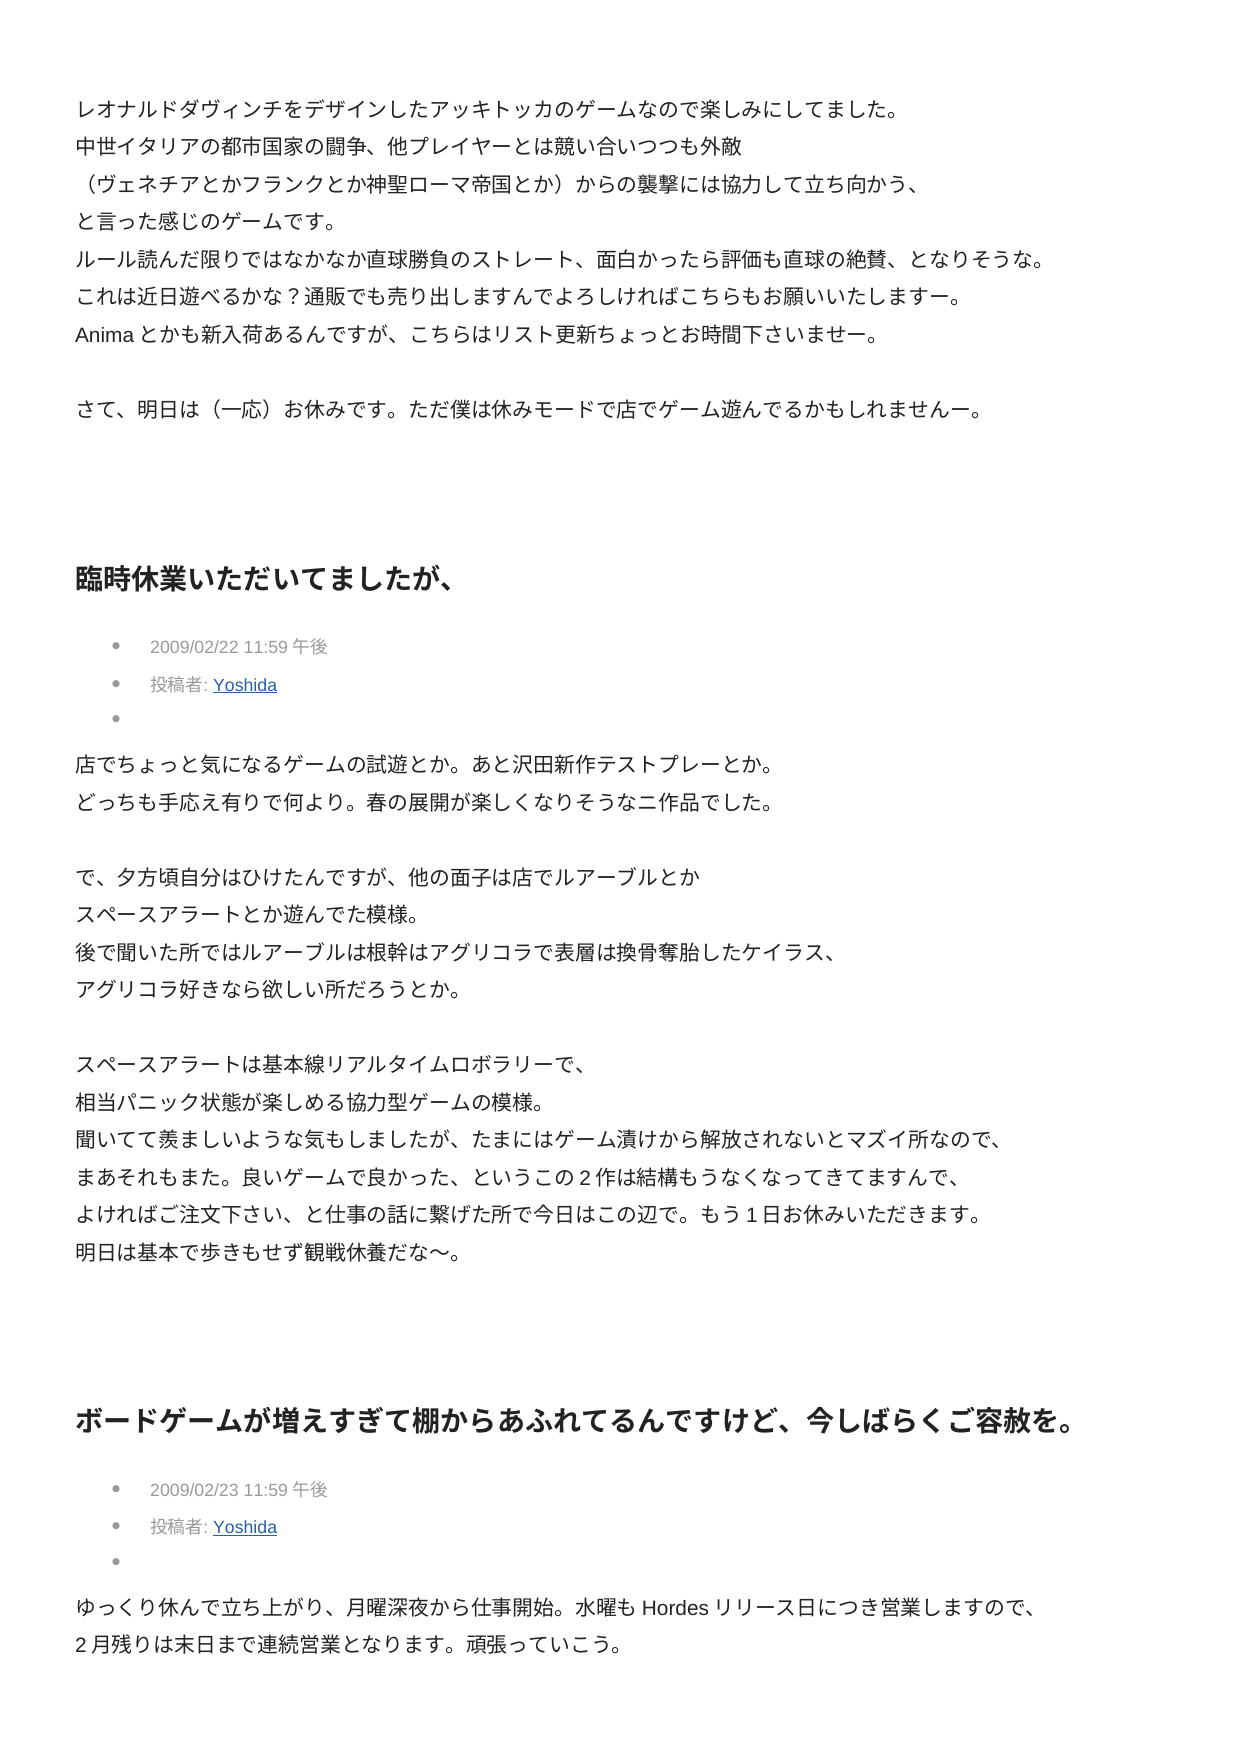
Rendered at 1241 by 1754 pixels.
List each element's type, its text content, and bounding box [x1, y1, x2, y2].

list 投稿者: Yoshida [112, 664, 1165, 702]
list 2009/02/23 11:59 午後 [112, 1469, 1165, 1507]
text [75, 1587, 1165, 1662]
list 2009/02/22 11:59 午後 [112, 627, 1165, 664]
list 投稿者: Yoshida [112, 1507, 1165, 1544]
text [75, 89, 1165, 427]
text ボードゲームが増えすぎて棚からあふれてるんですけど、今しばらくご容赦を。 [75, 1382, 1165, 1457]
text 店でちょっと気になるゲームの試遊とか。あと沢田新作テストプレーとか。 どっちも手応え有りで何より。春の展開が楽しくなりそうなニ作品でした。 で、夕方頃自分はひけたんですが、他の面子は店でルアーブルとか スペースアラートとか遊んでた模様。 後で聞いた所ではルアーブルは根幹はアグリコラで表層は換骨奪胎したケイラス、 アグリコラ好きなら欲しい所だろうとか。 スペースアラートは基本線リアルタイムロボラリーで、 相当パニック状態が楽しめる協力型ゲームの模様。 聞いてて羨ましいような気もしましたが、たまにはゲーム漬けから解放されないとマズイ所なので、 まあそれもまた。良いゲームで良かった、というこの2作は結構もうなくなってきてますんで、 よければご注文下さい、と仕事の話に繋げた所で今日はこの辺で。もう1日お休みいただきます。 明日は基本で歩きもせず観戦休養だな～。 [75, 744, 1165, 1269]
text 臨時休業いただいてましたが、 [75, 539, 1165, 614]
